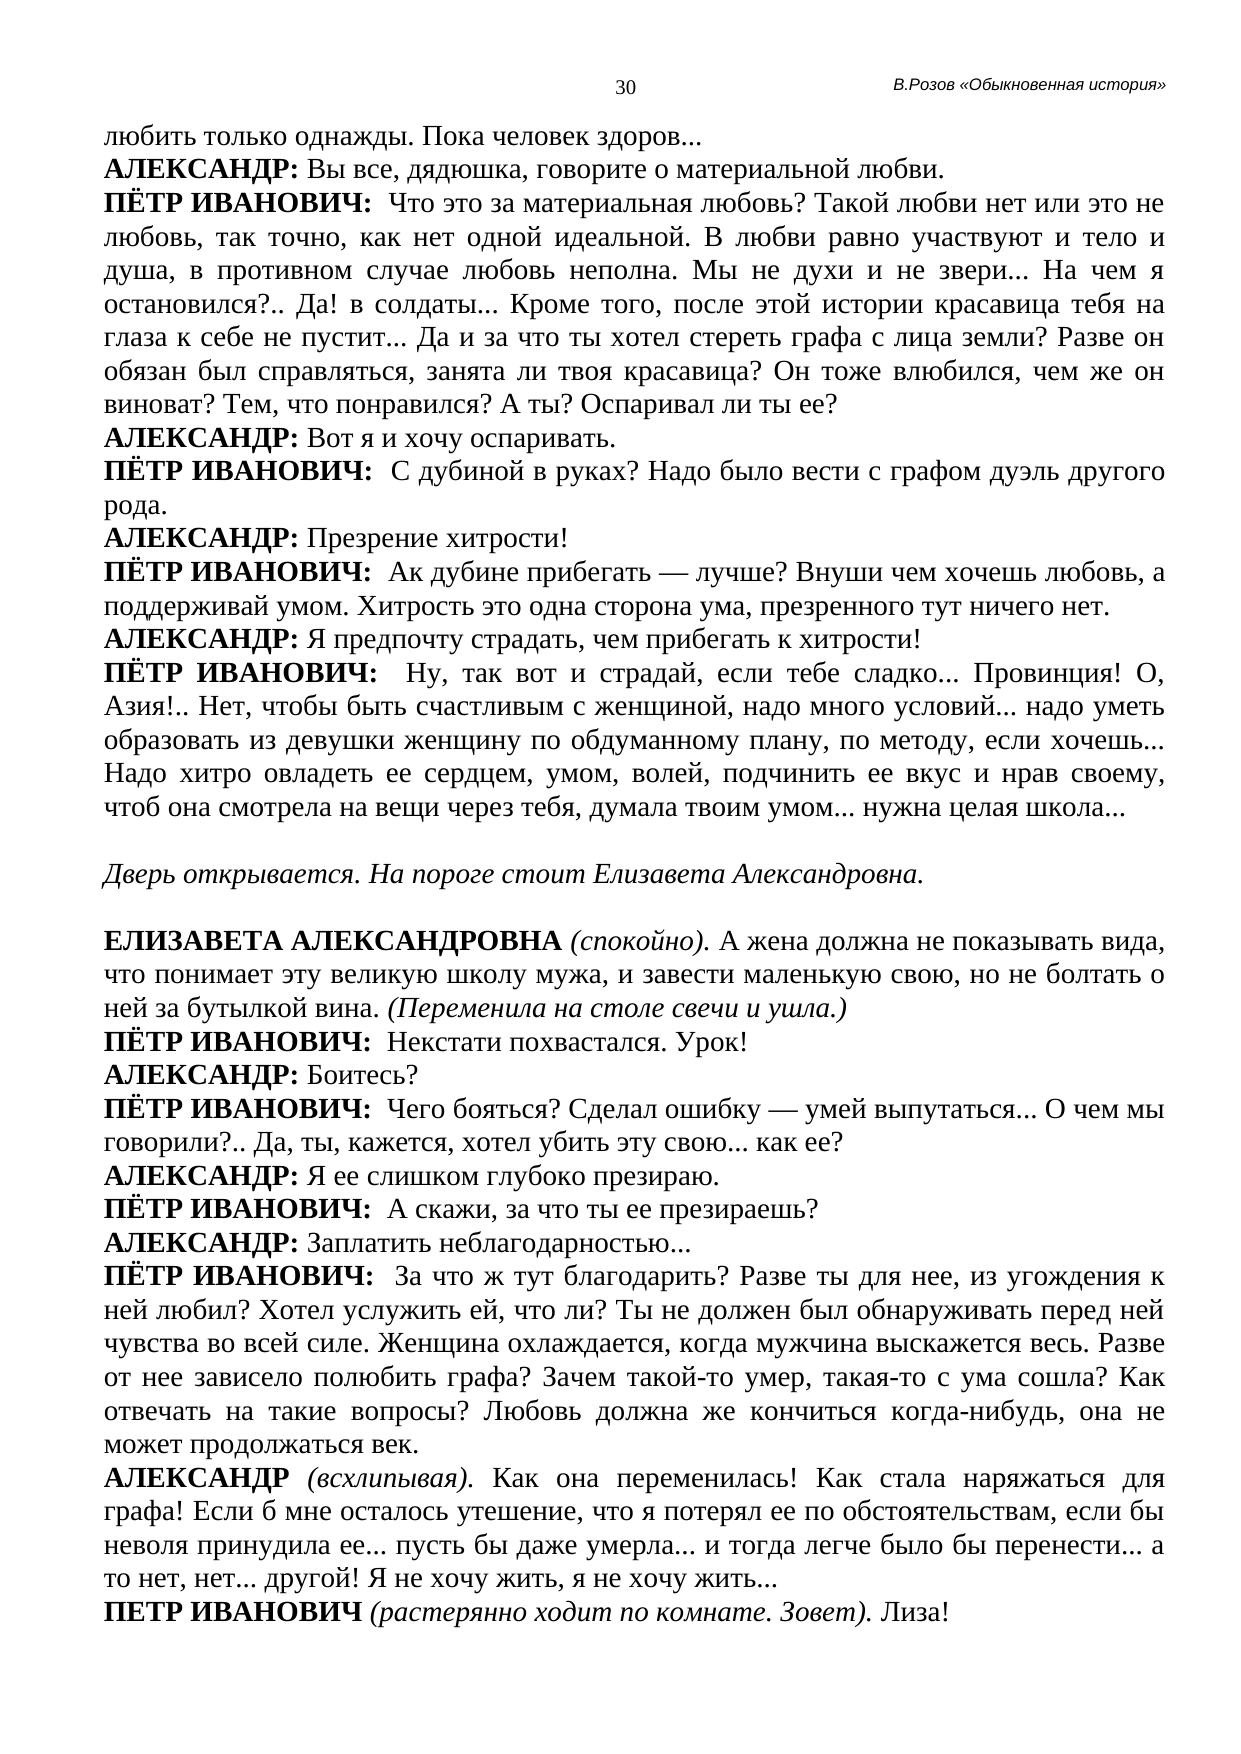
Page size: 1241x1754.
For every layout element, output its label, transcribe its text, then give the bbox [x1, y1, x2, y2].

text ПЁТР ИВАНОВИЧ: С дубиной в руках? Надо было вести с графом дуэль другого рода. [103, 453, 1166, 521]
text Дверь открывается. На пороге стоит Елизавета Александровна. [103, 856, 1166, 889]
text АЛЕКСАНДР (всхлипывая). Как она переменилась! Как стала наряжаться для графа! Если б мне осталось утешение, что я потерял ее по обстоятельствам, если бы неволя принудила ее... пусть бы даже умерла... и тогда легче было бы перенести... а то нет, нет... другой! Я не хочу жить, я не хочу жить... [103, 1460, 1166, 1594]
text ПЁТР ИВАНОВИЧ: Ну, так вот и страдай, если тебе сладко... Провинция! О, Азия!.. Нет, чтобы быть счастливым с женщиной, надо много условий... надо уметь образовать из девушки женщину по обдуманному плану, по методу, если хочешь... Надо хитро овладеть ее сердцем, умом, волей, подчинить ее вкус и нрав своему, чтоб она смотрела на вещи через тебя, думала твоим умом... нужна целая школа... [103, 655, 1166, 822]
text АЛЕКСАНДР: Презрение хитрости! [103, 521, 1166, 554]
text ЕЛИЗАВЕТА АЛЕКСАНДРОВНА (спокойно). А жена должна не показывать вида, что понимает эту великую школу мужа, и завести маленькую свою, но не болтать о ней за бутылкой вина. (Переменила на столе свечи и ушла.) [103, 923, 1166, 1024]
text АЛЕКСАНДР: Боитесь? [103, 1057, 1166, 1091]
text ПЁТР ИВАНОВИЧ: Что это за материальная любовь? Такой любви нет или это не любовь, так точно, как нет одной идеальной. В любви равно участвуют и тело и душа, в противном случае любовь неполна. Мы не духи и не звери... На чем я остановился?.. Да! в солдаты... Кроме того, после этой истории красавица тебя на глаза к себе не пустит... Да и за что ты хотел стереть графа с лица земли? Разве он обязан был справляться, занята ли твоя красавица? Он тоже влюбился, чем же он виноват? Тем, что понравился? А ты? Оспаривал ли ты ее? [103, 185, 1166, 420]
text ПЁТР ИВАНОВИЧ: А скажи, за что ты ее презираешь? [103, 1191, 1166, 1225]
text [103, 118, 1166, 152]
text ПЁТР ИВАНОВИЧ: Некстати похвастался. Урок! [103, 1024, 1166, 1057]
text АЛЕКСАНДР: Заплатить неблагодарностью... [103, 1225, 1166, 1258]
text АЛЕКСАНДР: Я предпочту страдать, чем прибегать к хитрости! [103, 621, 1166, 655]
text АЛЕКСАНДР: Я ее слишком глубоко презираю. [103, 1158, 1166, 1191]
text ПЕТР ИВАНОВИЧ (растерянно ходит по комнате. Зовет). Лиза! [103, 1594, 1166, 1627]
text ПЁТР ИВАНОВИЧ: Ак дубине прибегать — лучше? Внуши чем хочешь любовь, а поддерживай умом. Хитрость это одна сторона ума, презренного тут ничего нет. [103, 554, 1166, 621]
text АЛЕКСАНДР: Вы все, дядюшка, говорите о материальной любви. [103, 152, 1166, 185]
text ПЁТР ИВАНОВИЧ: За что ж тут благодарить? Разве ты для нее, из угождения к ней любил? Хотел услужить ей, что ли? Ты не должен был обнаруживать перед ней чувства во всей силе. Женщина охлаждается, когда мужчина выскажется весь. Разве от нее зависело полюбить графа? Зачем такой-то умер, такая-то с ума сошла? Как отвечать на такие вопросы? Любовь должна же кончиться когда-нибудь, она не может продолжаться век. [103, 1258, 1166, 1460]
text ПЁТР ИВАНОВИЧ: Чего бояться? Сделал ошибку — умей выпутаться... О чем мы говорили?.. Да, ты, кажется, хотел убить эту свою... как ее? [103, 1091, 1166, 1158]
text АЛЕКСАНДР: Вот я и хочу оспаривать. [103, 420, 1166, 453]
